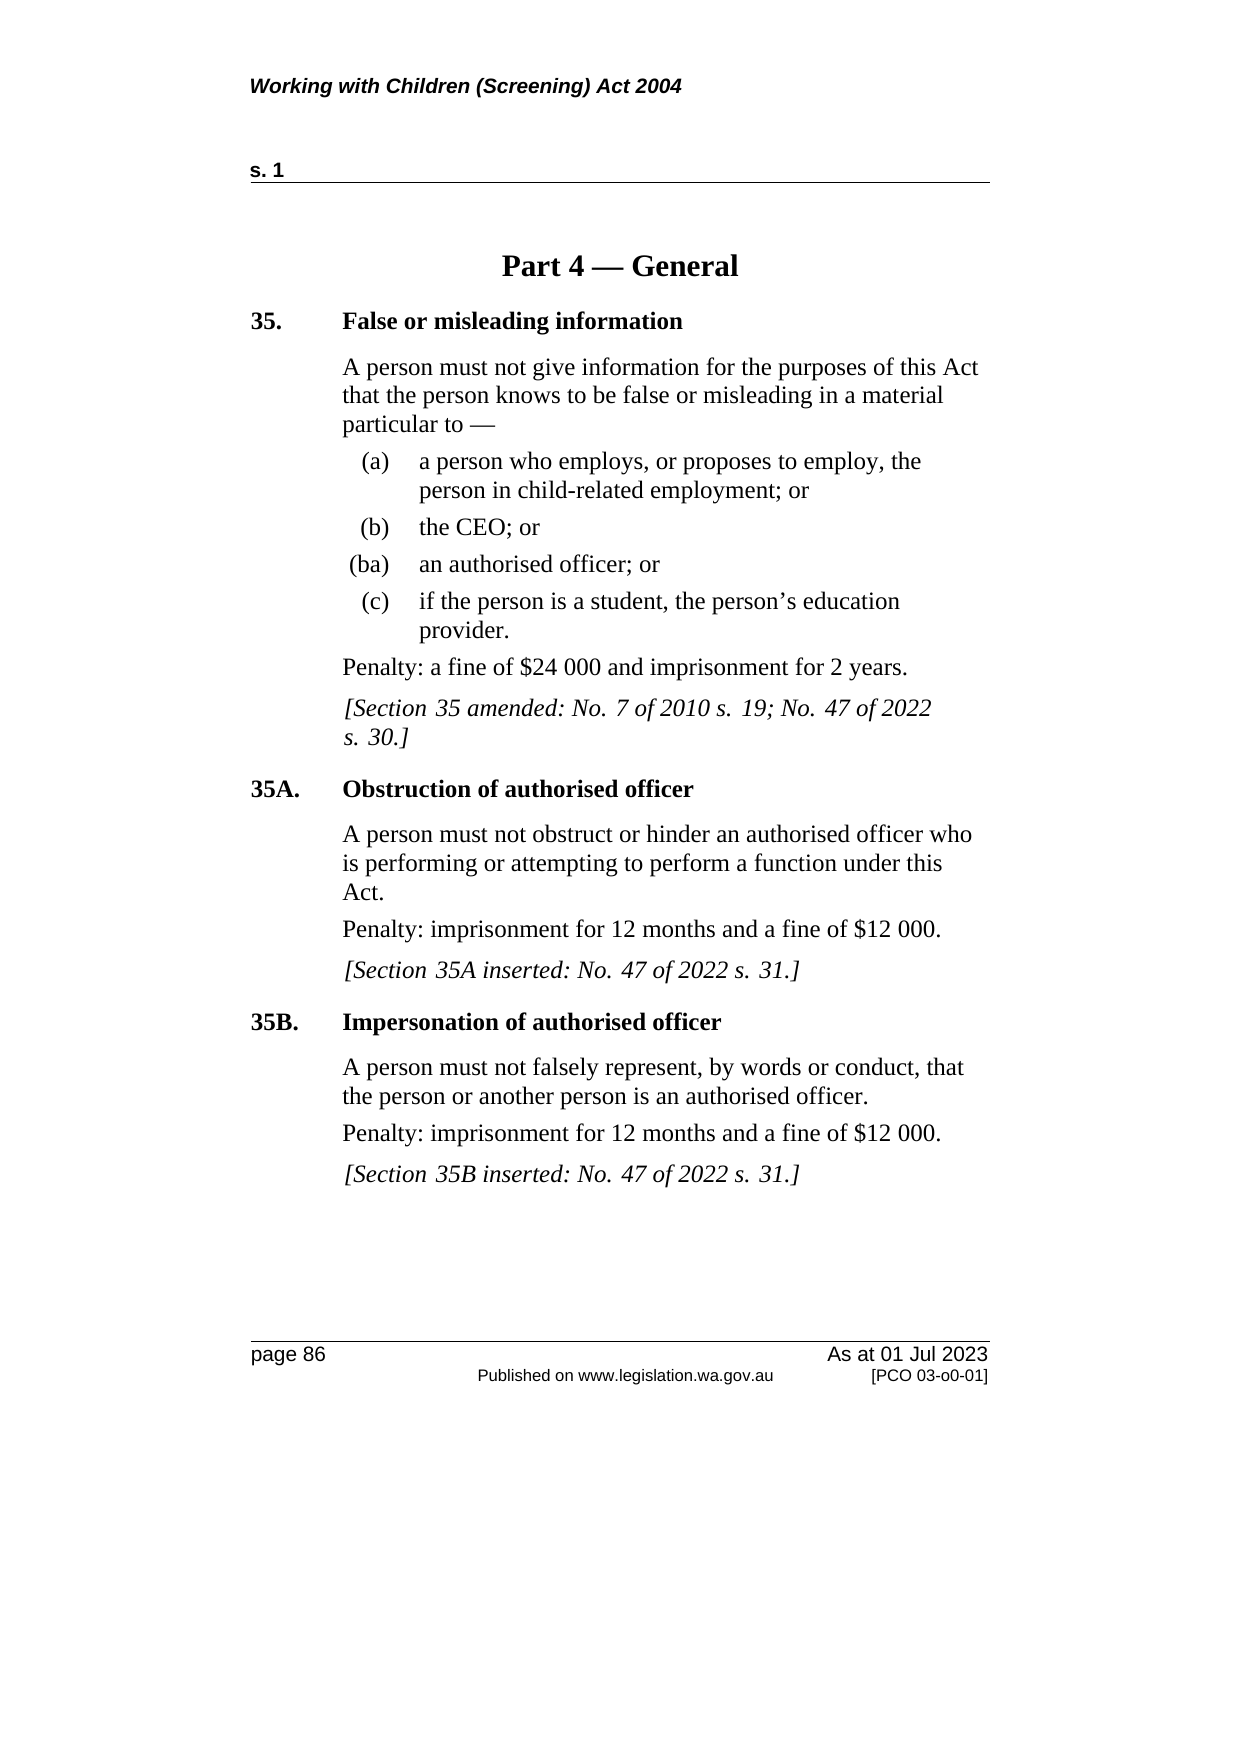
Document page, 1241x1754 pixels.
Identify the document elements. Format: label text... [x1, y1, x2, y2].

text [Section 35 amended: No. 7 of 2010 s. 19; No. 47 of 2022 s. 30.] [251, 693, 990, 751]
text (b) the CEO; or [251, 512, 990, 541]
text A person must not falsely represent, by words or conduct, that the person or another person is an authorised officer. [251, 1052, 990, 1110]
text Penalty: a fine of $24 000 and imprisonment for 2 years. [251, 652, 990, 681]
text (c) if the person is a student, the person’s education provider. [251, 586, 990, 644]
text [Section 35A inserted: No. 47 of 2022 s. 31.] [251, 955, 990, 984]
text Penalty: imprisonment for 12 months and a fine of $12 000. [251, 1118, 990, 1147]
subtitle Part 4 — General [251, 247, 990, 283]
text (ba) an authorised officer; or [251, 549, 990, 578]
text Penalty: imprisonment for 12 months and a fine of $12 000. [251, 914, 990, 943]
subtitle 35B. Impersonation of authorised officer [251, 1007, 990, 1036]
subtitle 35A. Obstruction of authorised officer [251, 774, 990, 803]
text A person must not give information for the purposes of this Act that the person knows to be false or misleading in a material particular to — [251, 352, 990, 438]
text A person must not obstruct or hinder an authorised officer who is performing or attempting to perform a function under this Act. [251, 819, 990, 906]
subtitle 35. False or misleading information [251, 306, 990, 335]
text (a) a person who employs, or proposes to employ, the person in child-related employment; or [251, 446, 990, 504]
text [Section 35B inserted: No. 47 of 2022 s. 31.] [251, 1159, 990, 1188]
